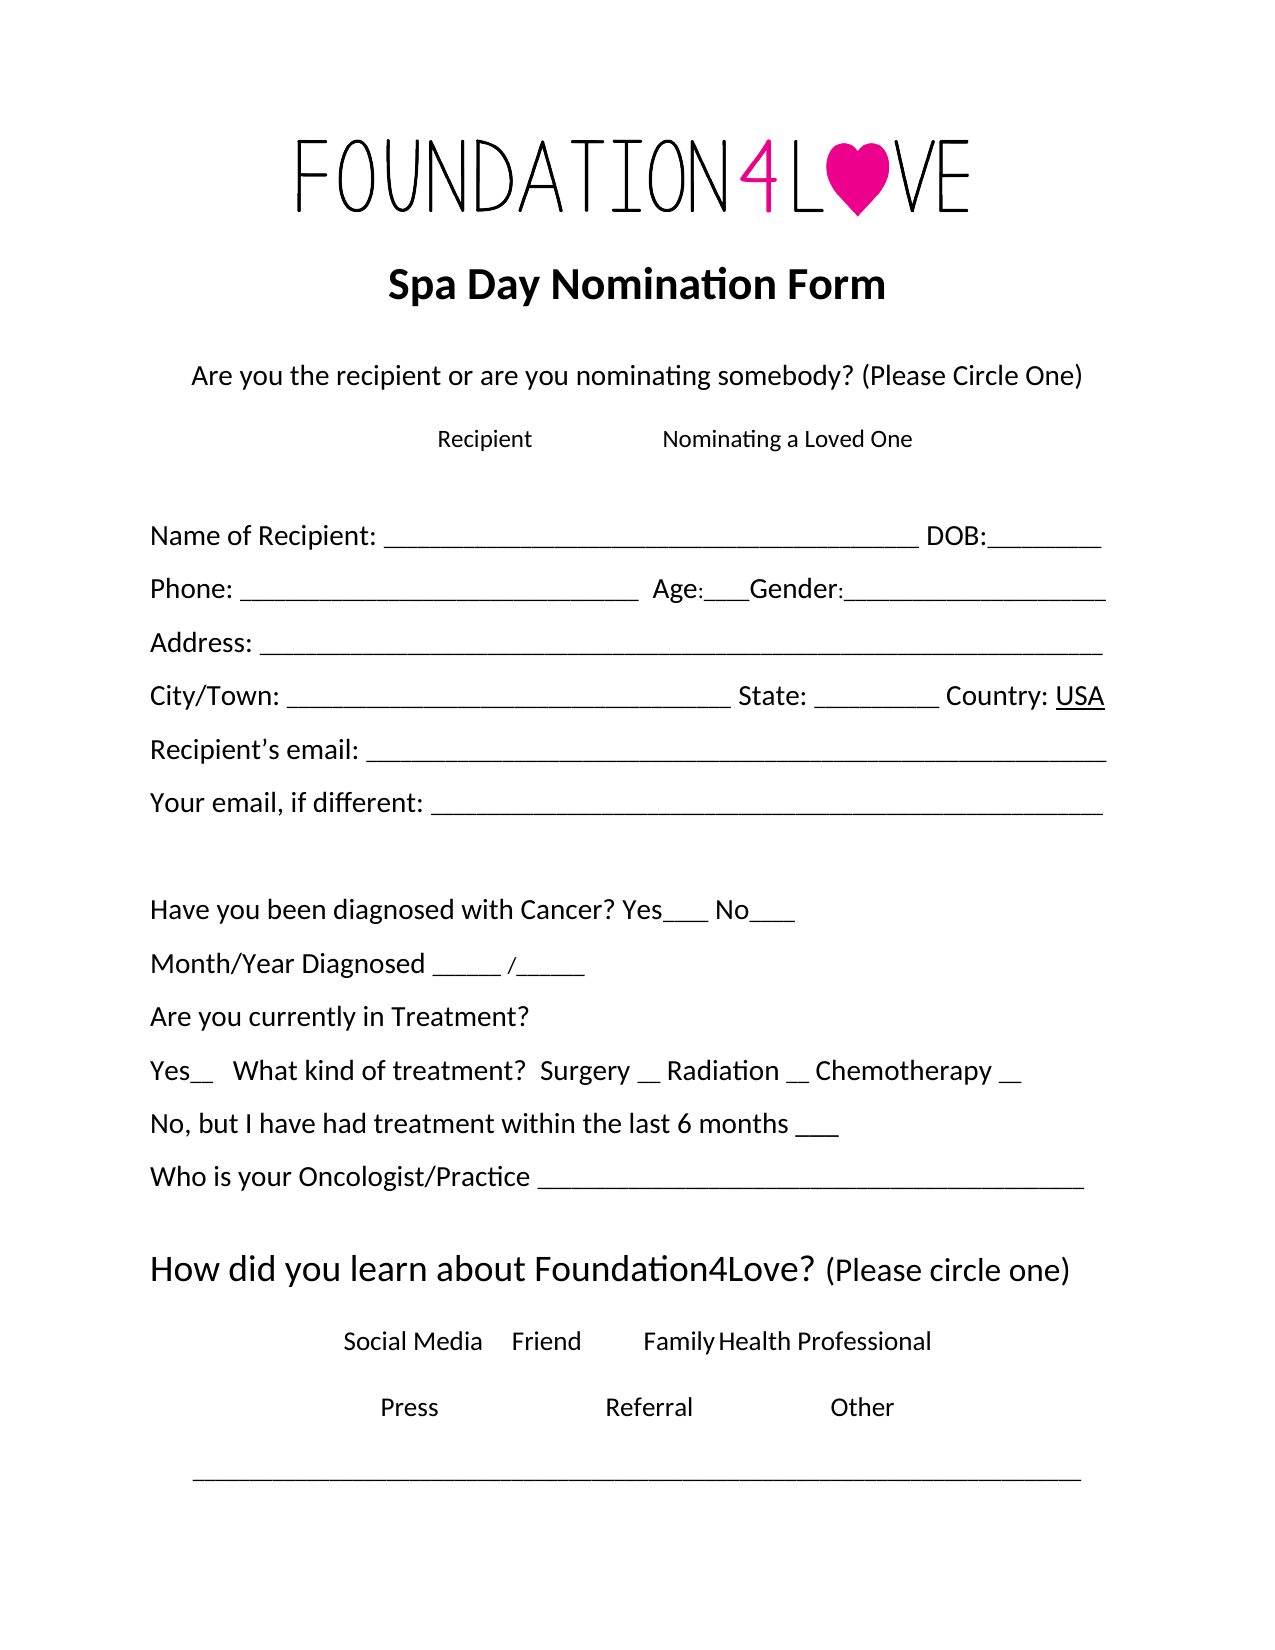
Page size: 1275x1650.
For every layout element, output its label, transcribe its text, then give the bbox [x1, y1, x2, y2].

text Are you the recipient or are you nominating somebody? (Please Circle One) [150, 357, 1125, 393]
text Your email, if different: ___________________________________________________________ [150, 784, 1125, 820]
text Who is your Oncologist/Practice ________________________________________________ [150, 1158, 1125, 1194]
text No, but I have had treatment within the last 6 months ___ [150, 1105, 1125, 1141]
text Have you been diagnosed with Cancer? Yes____ No____ [150, 891, 1125, 927]
text Name of Recipient: _______________________________________________ DOB:__________ [150, 517, 1125, 553]
text Yes__ What kind of treatment? Surgery __ Radiation __ Chemotherapy __ [150, 1052, 1125, 1087]
text Recipient’s email: _________________________________________________________________ [150, 731, 1125, 767]
text Phone: ___________________________________ Age:____Gender:_______________________ [150, 571, 1125, 606]
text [150, 1390, 1125, 1484]
picture [213, 84, 1066, 256]
text Address: __________________________________________________________________________ [150, 624, 1125, 660]
text How did you learn about Foundation4Love? (Please circle one) [150, 1245, 1125, 1291]
text Month/Year Diagnosed ______ /______ [150, 945, 1125, 980]
text City/Town: _______________________________________ State: ___________ Country: USA [150, 677, 1125, 713]
text Recipient Nominating a Loved One [150, 423, 1125, 484]
text Social Media Friend Family Health Professional [150, 1324, 1125, 1357]
text Are you currently in Treatment? [150, 998, 1125, 1034]
